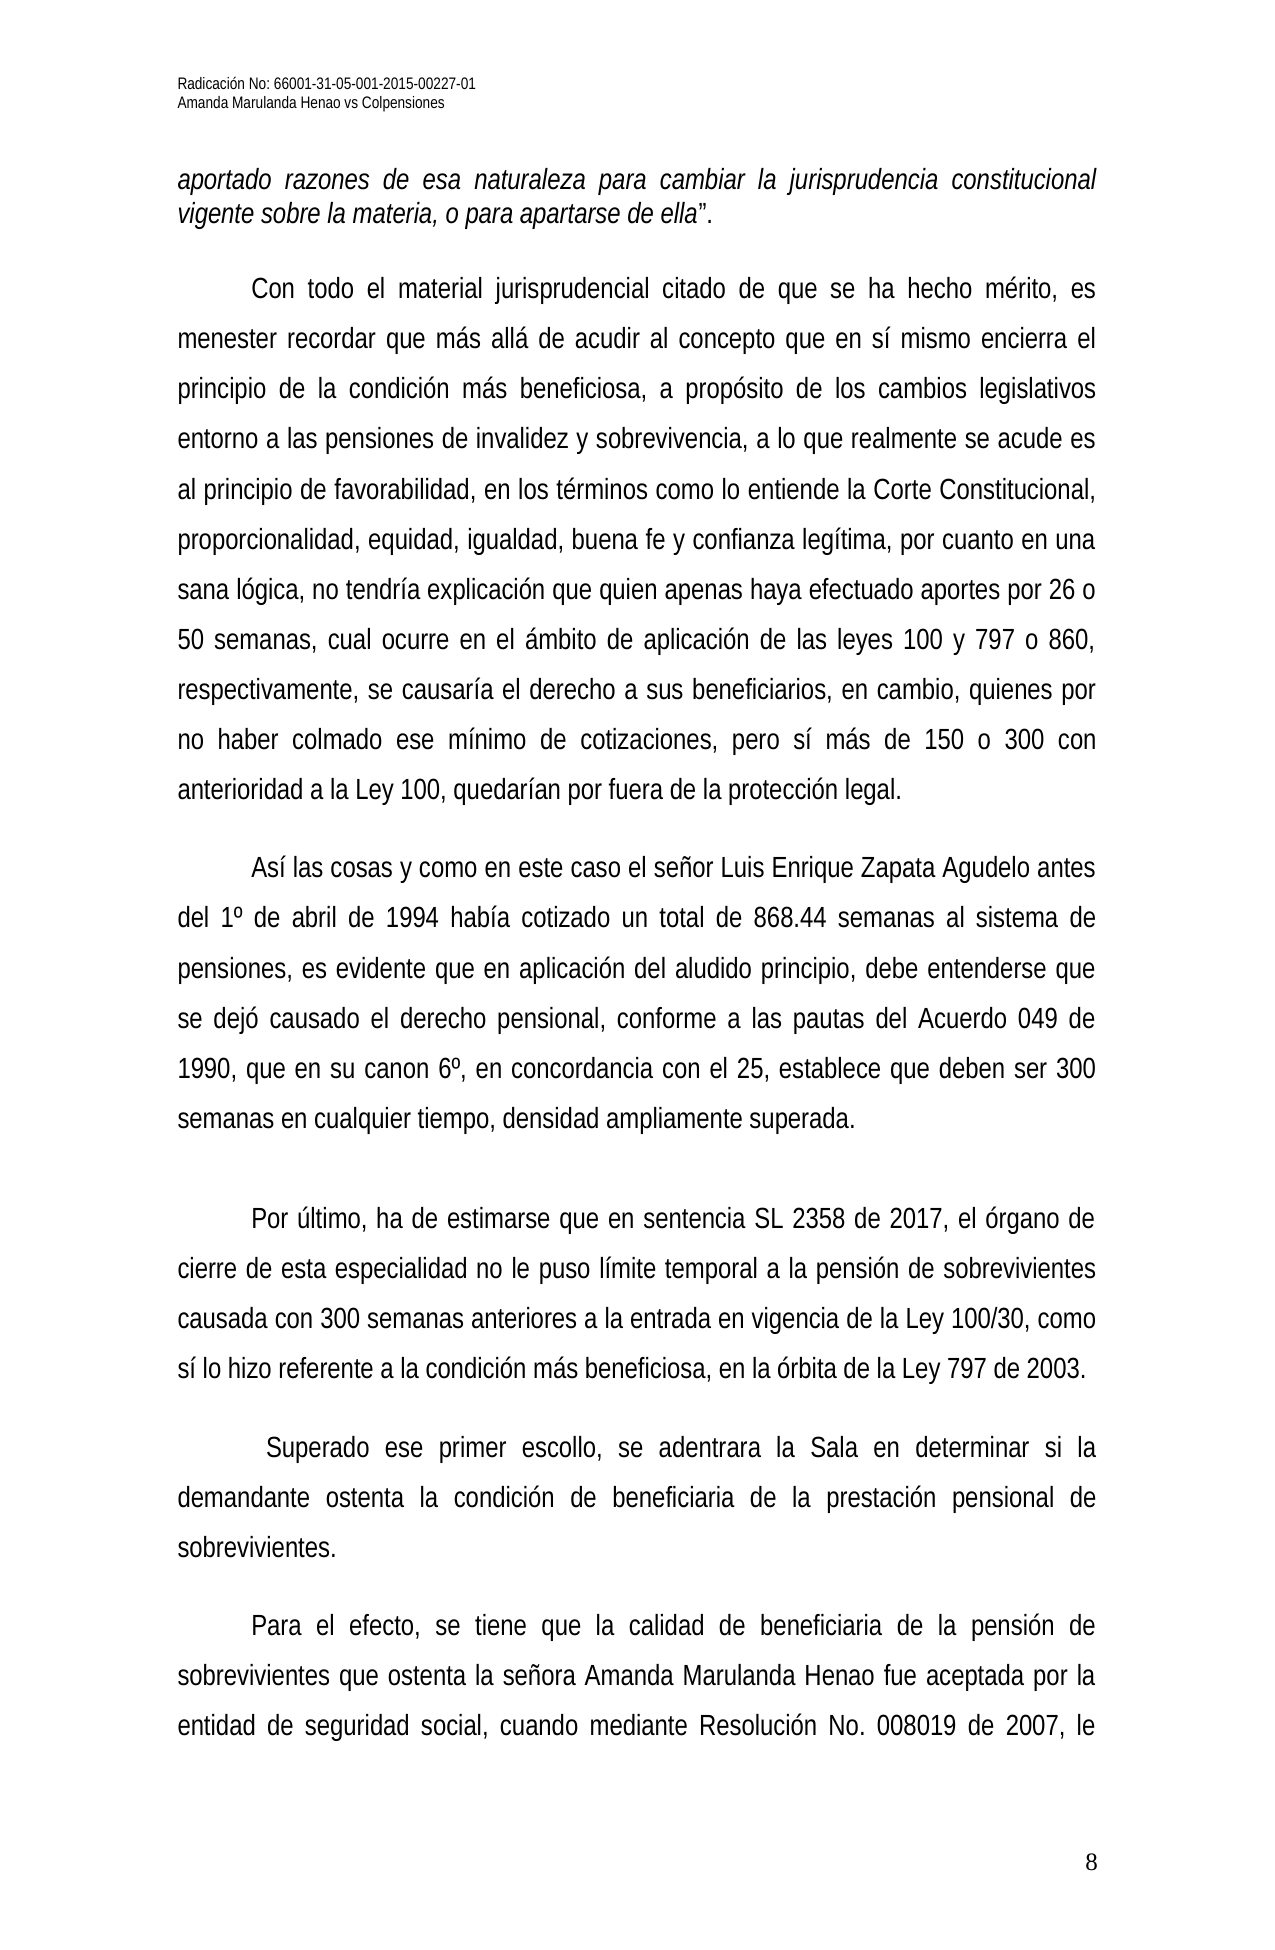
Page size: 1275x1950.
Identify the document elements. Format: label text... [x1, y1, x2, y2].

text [177, 162, 1098, 229]
text Así las cosas y como en este caso el señor Luis Enrique Zapata Agudelo antes del 1º de abril de 1994 había cotizado un total de 868.44 semanas al sistema de pensiones, es evidente que en aplicación del aludido principio, debe entenderse que se dejó causado el derecho pensional, conforme a las pautas del Acuerdo 049 de 1990, que en su canon 6º, en concordancia con el 25, establece que deben ser 300 semanas en cualquier tiempo, densidad ampliamente superada. [177, 851, 1098, 1134]
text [177, 1608, 1098, 1742]
text Superado ese primer escollo, se adentrara la Sala en determinar si la demandante ostenta la condición de beneficiaria de la prestación pensional de sobrevivientes. [177, 1430, 1098, 1563]
text Con todo el material jurisprudencial citado de que se ha hecho mérito, es menester recordar que más allá de acudir al concepto que en sí mismo encierra el principio de la condición más beneficiosa, a propósito de los cambios legislativos entorno a las pensiones de invalidez y sobrevivencia, a lo que realmente se acude es al principio de favorabilidad, en los términos como lo entiende la Corte Constitucional, proporcionalidad, equidad, igualdad, buena fe y confianza legítima, por cuanto en una sana lógica, no tendría explicación que quien apenas haya efectuado aportes por 26 o 50 semanas, cual ocurre en el ámbito de aplicación de las leyes 100 y 797 o 860, respectivamente, se causaría el derecho a sus beneficiarios, en cambio, quienes por no haber colmado ese mínimo de cotizaciones, pero sí más de 150 o 300 con anterioridad a la Ley 100, quedarían por fuera de la protección legal. [177, 271, 1098, 806]
text Por último, ha de estimarse que en sentencia SL 2358 de 2017, el órgano de cierre de esta especialidad no le puso límite temporal a la pensión de sobrevivientes causada con 300 semanas anteriores a la entrada en vigencia de la Ley 100/30, como sí lo hizo referente a la condición más beneficiosa, en la órbita de la Ley 797 de 2003. [177, 1201, 1098, 1385]
